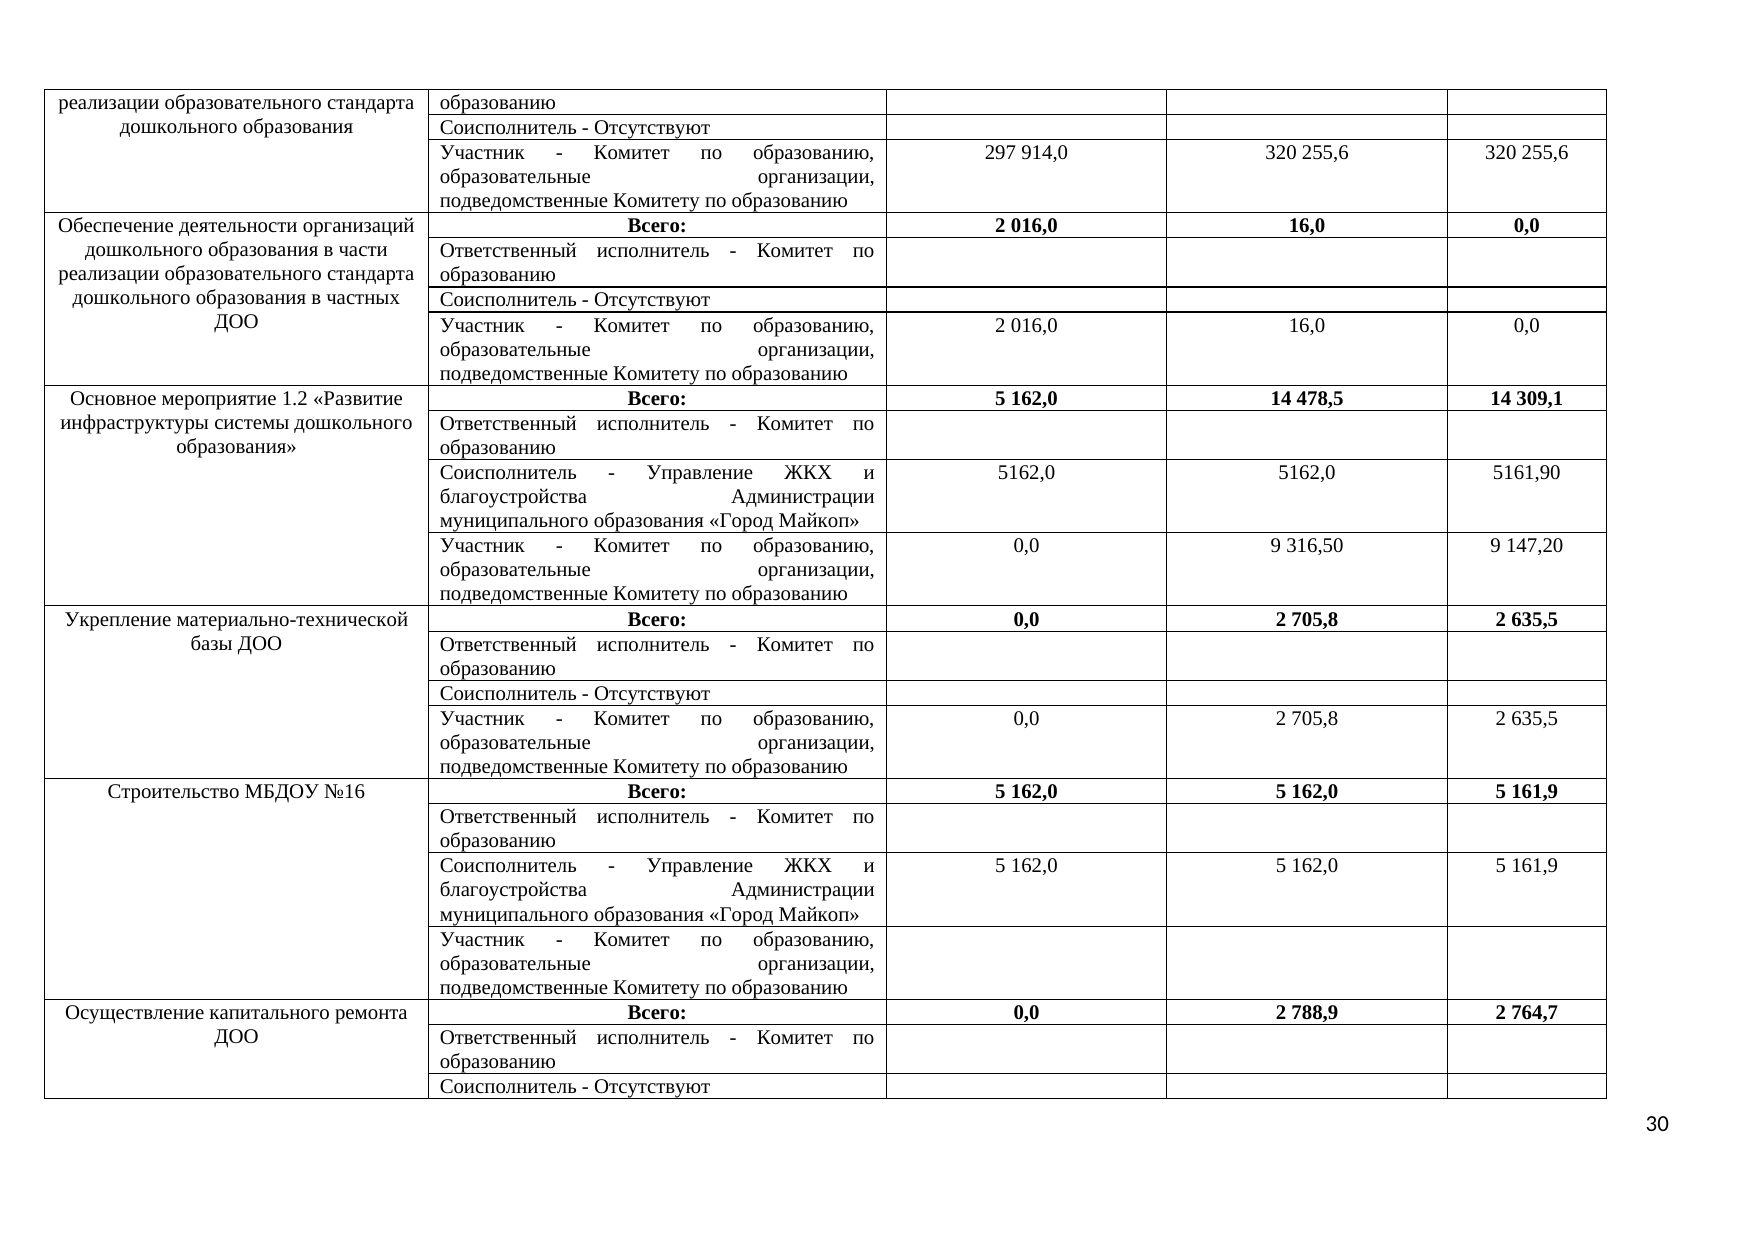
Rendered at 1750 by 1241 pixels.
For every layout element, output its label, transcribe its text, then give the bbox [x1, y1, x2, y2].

table_cell [1448, 1074, 1606, 1098]
table_cell [887, 927, 1166, 999]
table_cell Всего: [429, 606, 886, 631]
table_cell Укрепление материально-технической базы ДОО [45, 606, 428, 778]
table_cell Всего: [429, 386, 886, 410]
table_cell [1167, 927, 1447, 999]
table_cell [429, 927, 886, 999]
table_cell Соисполнитель - Управление ЖКХ и благоустройства Администрации муниципального образования «Город Майкоп» [429, 853, 886, 926]
table_cell [887, 411, 1166, 459]
table_cell 2 764,7 [1448, 1000, 1606, 1024]
table_cell 5162,0 [1167, 460, 1447, 532]
table_cell Основное мероприятие 1.2 «Развитие инфраструктуры системы дошкольного образования» [45, 386, 428, 605]
table_cell Соисполнитель - Отсутствуют [429, 1074, 886, 1098]
table_cell Участник - Комитет по образованию, образовательные организации, подведомственные Комитету по образованию [429, 706, 886, 778]
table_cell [429, 1025, 886, 1073]
table_cell Участник - Комитет по образованию, образовательные организации, подведомственные Комитету по образованию [429, 533, 886, 605]
table_cell Всего: [429, 1000, 886, 1024]
table_cell [1167, 288, 1447, 311]
table_cell 0,0 [887, 1000, 1166, 1024]
table_cell Соисполнитель - Управление ЖКХ и благоустройства Администрации муниципального образования «Город Майкоп» [429, 460, 886, 532]
table_cell 16,0 [1167, 313, 1447, 385]
table_cell 14 309,1 [1448, 386, 1606, 410]
table_cell 9 316,50 [1167, 533, 1447, 605]
table_cell [1448, 681, 1606, 705]
table_cell Ответственный исполнитель - Комитет по образованию [429, 238, 886, 286]
table_cell [887, 90, 1166, 114]
table_cell 0,0 [887, 606, 1166, 631]
table_cell 16,0 [1167, 213, 1447, 237]
table_cell 5 161,9 [1448, 853, 1606, 926]
table_cell [887, 115, 1166, 139]
table_cell [1448, 804, 1606, 852]
table_cell 297 914,0 [887, 140, 1166, 212]
table_cell [1448, 411, 1606, 459]
table_cell 2 016,0 [887, 213, 1166, 237]
table_cell [887, 681, 1166, 705]
table_cell Участник - Комитет по образованию, образовательные организации, подведомственные Комитету по образованию [429, 140, 886, 212]
table_cell [1167, 115, 1447, 139]
table_cell [1167, 238, 1447, 286]
table_cell 0,0 [887, 533, 1166, 605]
table_cell Соисполнитель - Отсутствуют [429, 681, 886, 705]
table_cell [887, 288, 1166, 311]
table_cell 2 788,9 [1167, 1000, 1447, 1024]
table_cell 5 162,0 [887, 853, 1166, 926]
table_cell 2 635,5 [1448, 706, 1606, 778]
table_cell Обеспечение деятельности организаций дошкольного образования в части реализации образовательного стандарта дошкольного образования в частных ДОО [45, 213, 428, 385]
table_cell 320 255,6 [1448, 140, 1606, 212]
table_cell [887, 1074, 1166, 1098]
table_cell [1448, 927, 1606, 999]
table_cell 0,0 [1448, 313, 1606, 385]
table_cell [1448, 238, 1606, 286]
table_cell [1448, 90, 1606, 114]
table_cell [887, 238, 1166, 286]
table_cell 5 162,0 [1167, 779, 1447, 803]
table_cell Всего: [429, 779, 886, 803]
table_cell [887, 632, 1166, 680]
table_cell [887, 804, 1166, 852]
table_cell [1448, 1025, 1606, 1073]
table_cell [887, 1025, 1166, 1073]
table_cell [1167, 90, 1447, 114]
table_cell Соисполнитель - Отсутствуют [429, 288, 886, 311]
table_cell [1448, 288, 1606, 311]
table_cell 5161,90 [1448, 460, 1606, 532]
table_cell Осуществление капитального ремонта ДОО [45, 1000, 428, 1098]
table_cell [1167, 1025, 1447, 1073]
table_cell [429, 90, 886, 114]
table_cell 0,0 [1448, 213, 1606, 237]
table_cell [1448, 632, 1606, 680]
table_cell Строительство МБДОУ №16 [45, 779, 428, 999]
table_cell 5162,0 [887, 460, 1166, 532]
table_cell 2 705,8 [1167, 706, 1447, 778]
table_cell Участник - Комитет по образованию, образовательные организации, подведомственные Комитету по образованию [429, 313, 886, 385]
table_cell 9 147,20 [1448, 533, 1606, 605]
table_cell 2 635,5 [1448, 606, 1606, 631]
table_cell 320 255,6 [1167, 140, 1447, 212]
table_cell Соисполнитель - Отсутствуют [429, 115, 886, 139]
table_cell [1448, 115, 1606, 139]
table_cell [1167, 804, 1447, 852]
table_cell 2 705,8 [1167, 606, 1447, 631]
table_cell [1167, 411, 1447, 459]
table_cell Всего: [429, 213, 886, 237]
table_cell Ответственный исполнитель - Комитет по образованию [429, 804, 886, 852]
table_cell [1167, 681, 1447, 705]
table_cell 5 162,0 [887, 779, 1166, 803]
table_cell 5 162,0 [1167, 853, 1447, 926]
table_cell Ответственный исполнитель - Комитет по образованию [429, 632, 886, 680]
table_cell 5 162,0 [887, 386, 1166, 410]
table_cell 0,0 [887, 706, 1166, 778]
table_cell 2 016,0 [887, 313, 1166, 385]
table_cell 5 161,9 [1448, 779, 1606, 803]
table_cell [1167, 1074, 1447, 1098]
table_cell 14 478,5 [1167, 386, 1447, 410]
table_cell Ответственный исполнитель - Комитет по образованию [429, 411, 886, 459]
table_cell [1167, 632, 1447, 680]
